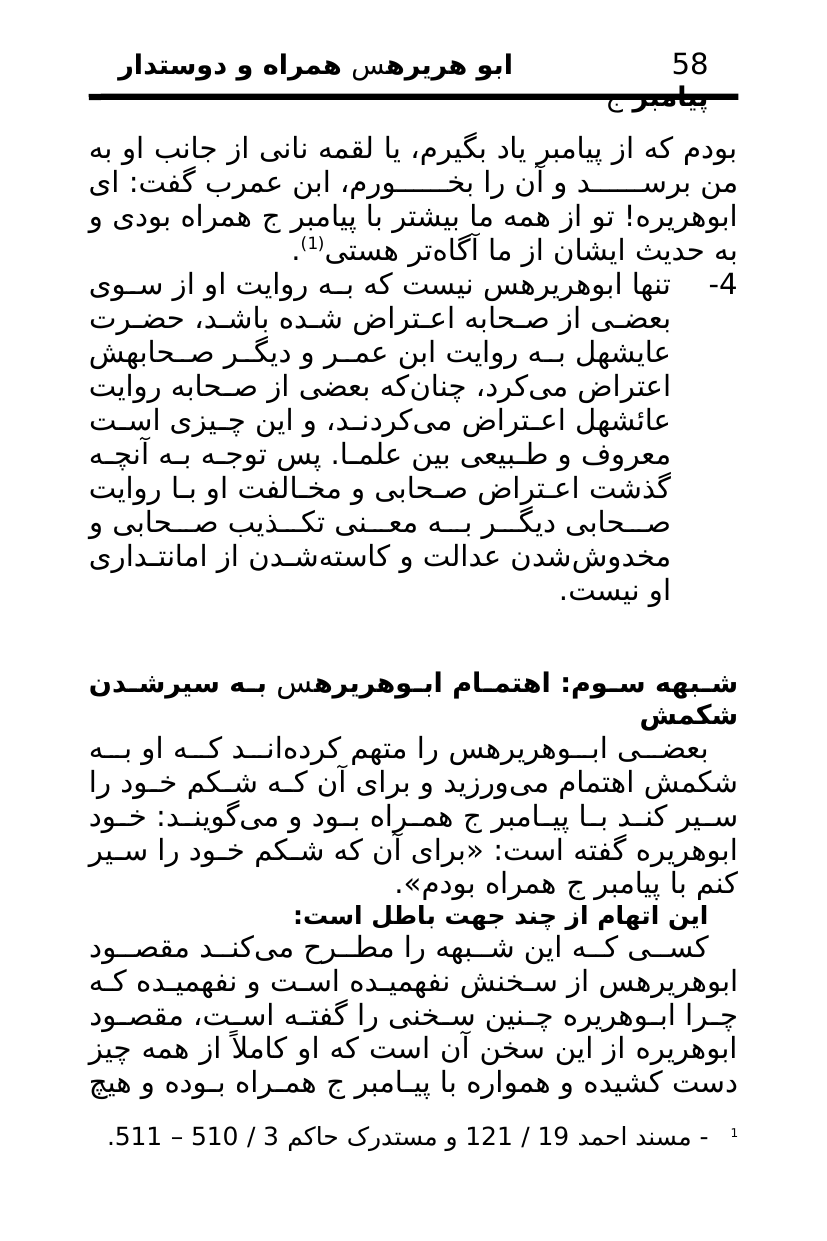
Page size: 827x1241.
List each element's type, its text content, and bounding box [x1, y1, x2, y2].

list تنها ابوهریرهس نیست که به روایت او از سوی بعضی از صحابه اعتراض شده باشد، حضرت عایشهل به روایت ابن عمر و دیگر صحابهش اعتراض می‌کرد، چنان‌که بعضی از صحابه روایت عائشهل اعتراض می‌کردند، و این چیزی است معروف و طبیعی بین علما. پس توجه به آنچه گذشت اعتراض صحابی و مخالفت او با روایت صحابی دیگر به معنی تکذیب صحابی و مخدوش‌شدن عدالت و کاسته‌شدن از امانتداری او نیست. [89, 267, 708, 607]
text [89, 132, 738, 267]
text این اتهام از چند جهت باطل است: [89, 901, 738, 930]
text بعضی ابوهریرهس را متهم کرده‌اند که او به شکمش اهتمام می‌ورزید و برای آن که شکم خود را سیر کند با پیامبر ج همراه بود و می‌گویند: خود ابوهریره گفته است: «برای آن که شکم خود را سیر کنم با پیامبر ج همراه بودم». [89, 731, 738, 901]
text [89, 930, 738, 1100]
text شبهه سوم: اهتمام ابوهریرهس به سیرشدن شکمش [89, 666, 738, 731]
